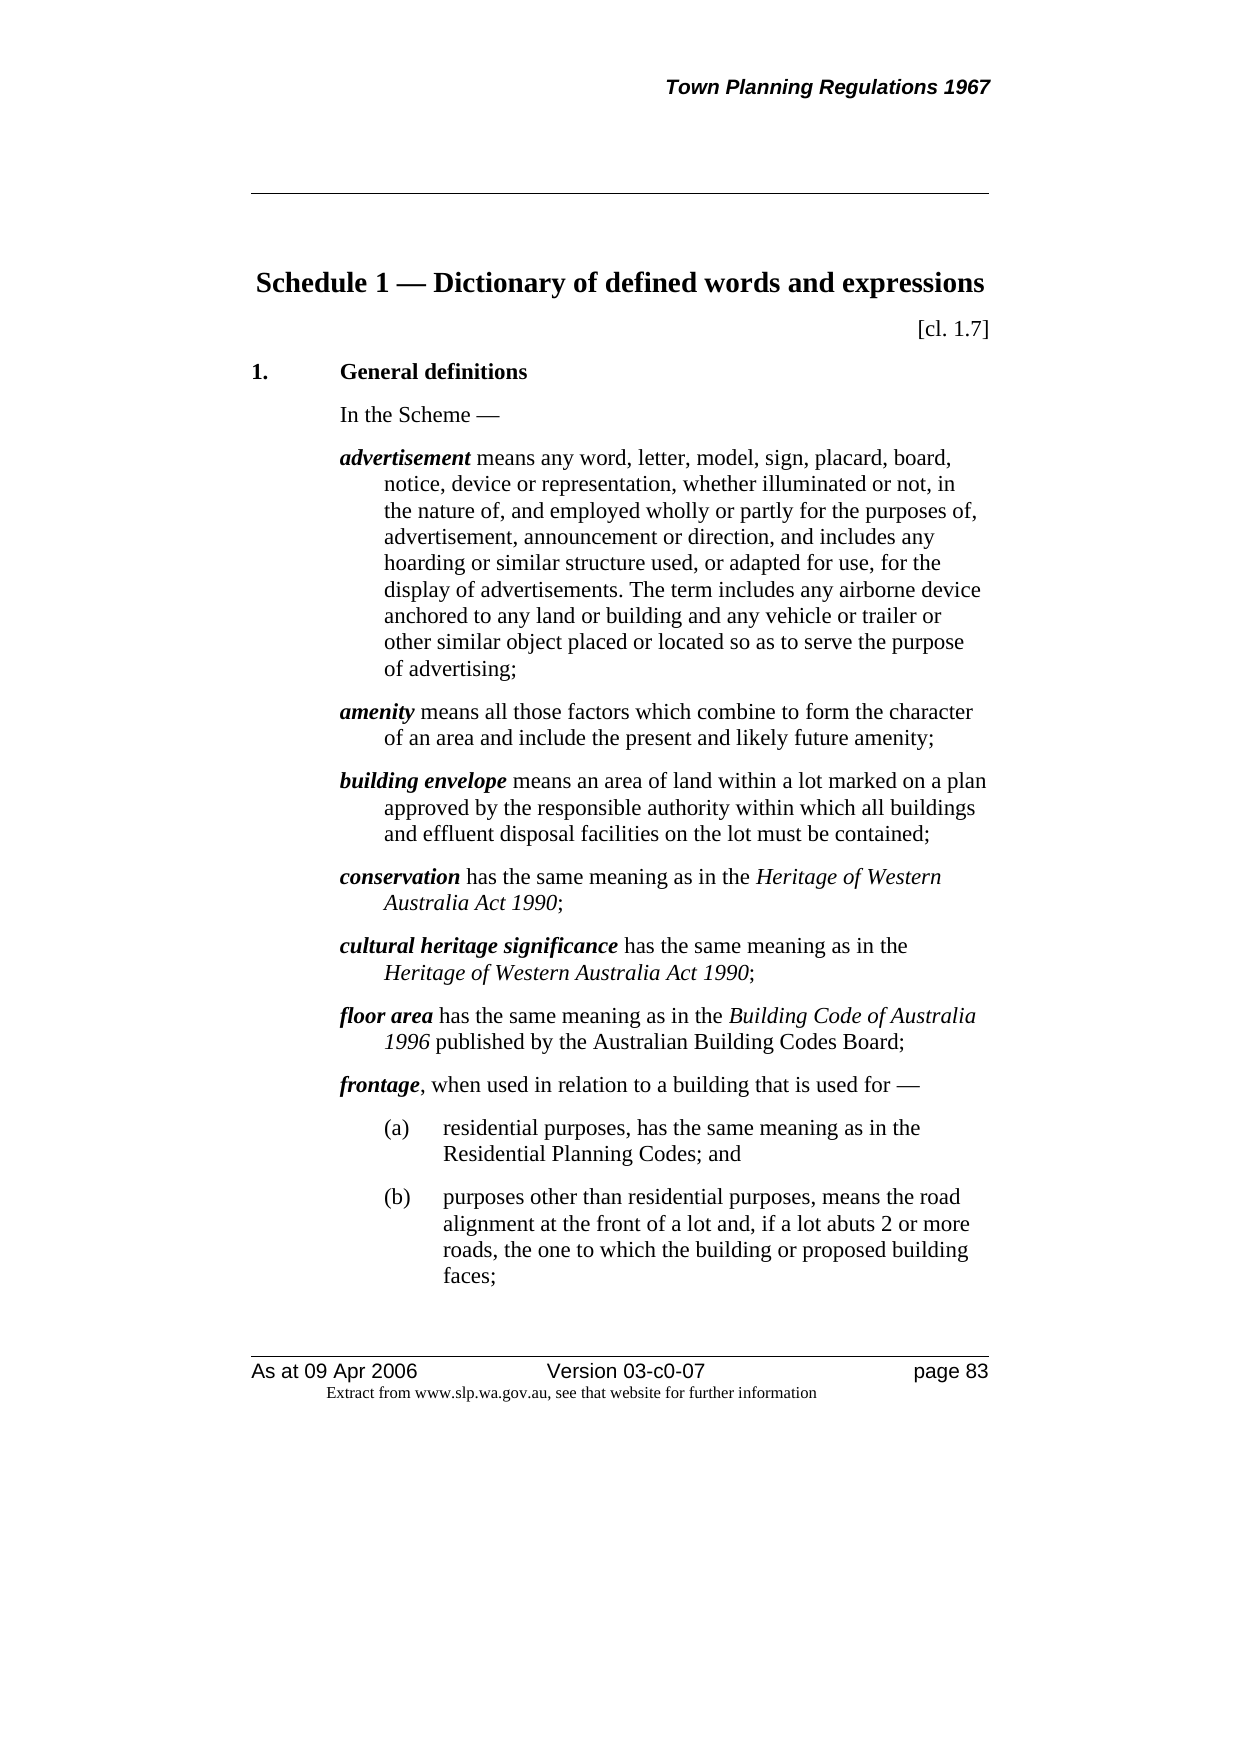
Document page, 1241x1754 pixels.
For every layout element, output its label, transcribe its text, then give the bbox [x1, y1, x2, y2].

text frontage, when used in relation to a building that is used for — [251, 1071, 989, 1097]
text (b) purposes other than residential purposes, means the road alignment at the front of a lot and, if a lot abuts 2 or more roads, the one to which the building or proposed building faces; [251, 1183, 989, 1289]
text building envelope means an area of land within a lot marked on a plan approved by the responsible authority within which all buildings and effluent disposal facilities on the lot must be contained; [251, 767, 989, 846]
text [cl. 1.7] [251, 315, 989, 341]
text 1. General definitions [251, 358, 989, 384]
text cultural heritage significance has the same meaning as in the Heritage of Western Australia Act 1990; [251, 932, 989, 985]
text (a) residential purposes, has the same meaning as in the Residential Planning Codes; and [251, 1114, 989, 1167]
text advertisement means any word, letter, model, sign, placard, board, notice, device or representation, whether illuminated or not, in the nature of, and employed wholly or partly for the purposes of, advertisement, announcement or direction, and includes any hoarding or similar structure used, or adapted for use, for the display of advertisements. The term includes any airborne device anchored to any land or building and any vehicle or trailer or other similar object placed or located so as to serve the purpose of advertising; [251, 444, 989, 681]
text amenity means all those factors which combine to form the character of an area and include the present and likely future amenity; [251, 698, 989, 751]
subtitle Schedule 1 — Dictionary of defined words and expressions [251, 265, 989, 298]
text floor area has the same meaning as in the Building Code of Australia 1996 published by the Australian Building Codes Board; [251, 1002, 989, 1054]
text In the Scheme — [251, 401, 989, 427]
text conservation has the same meaning as in the Heritage of Western Australia Act 1990; [251, 863, 989, 916]
